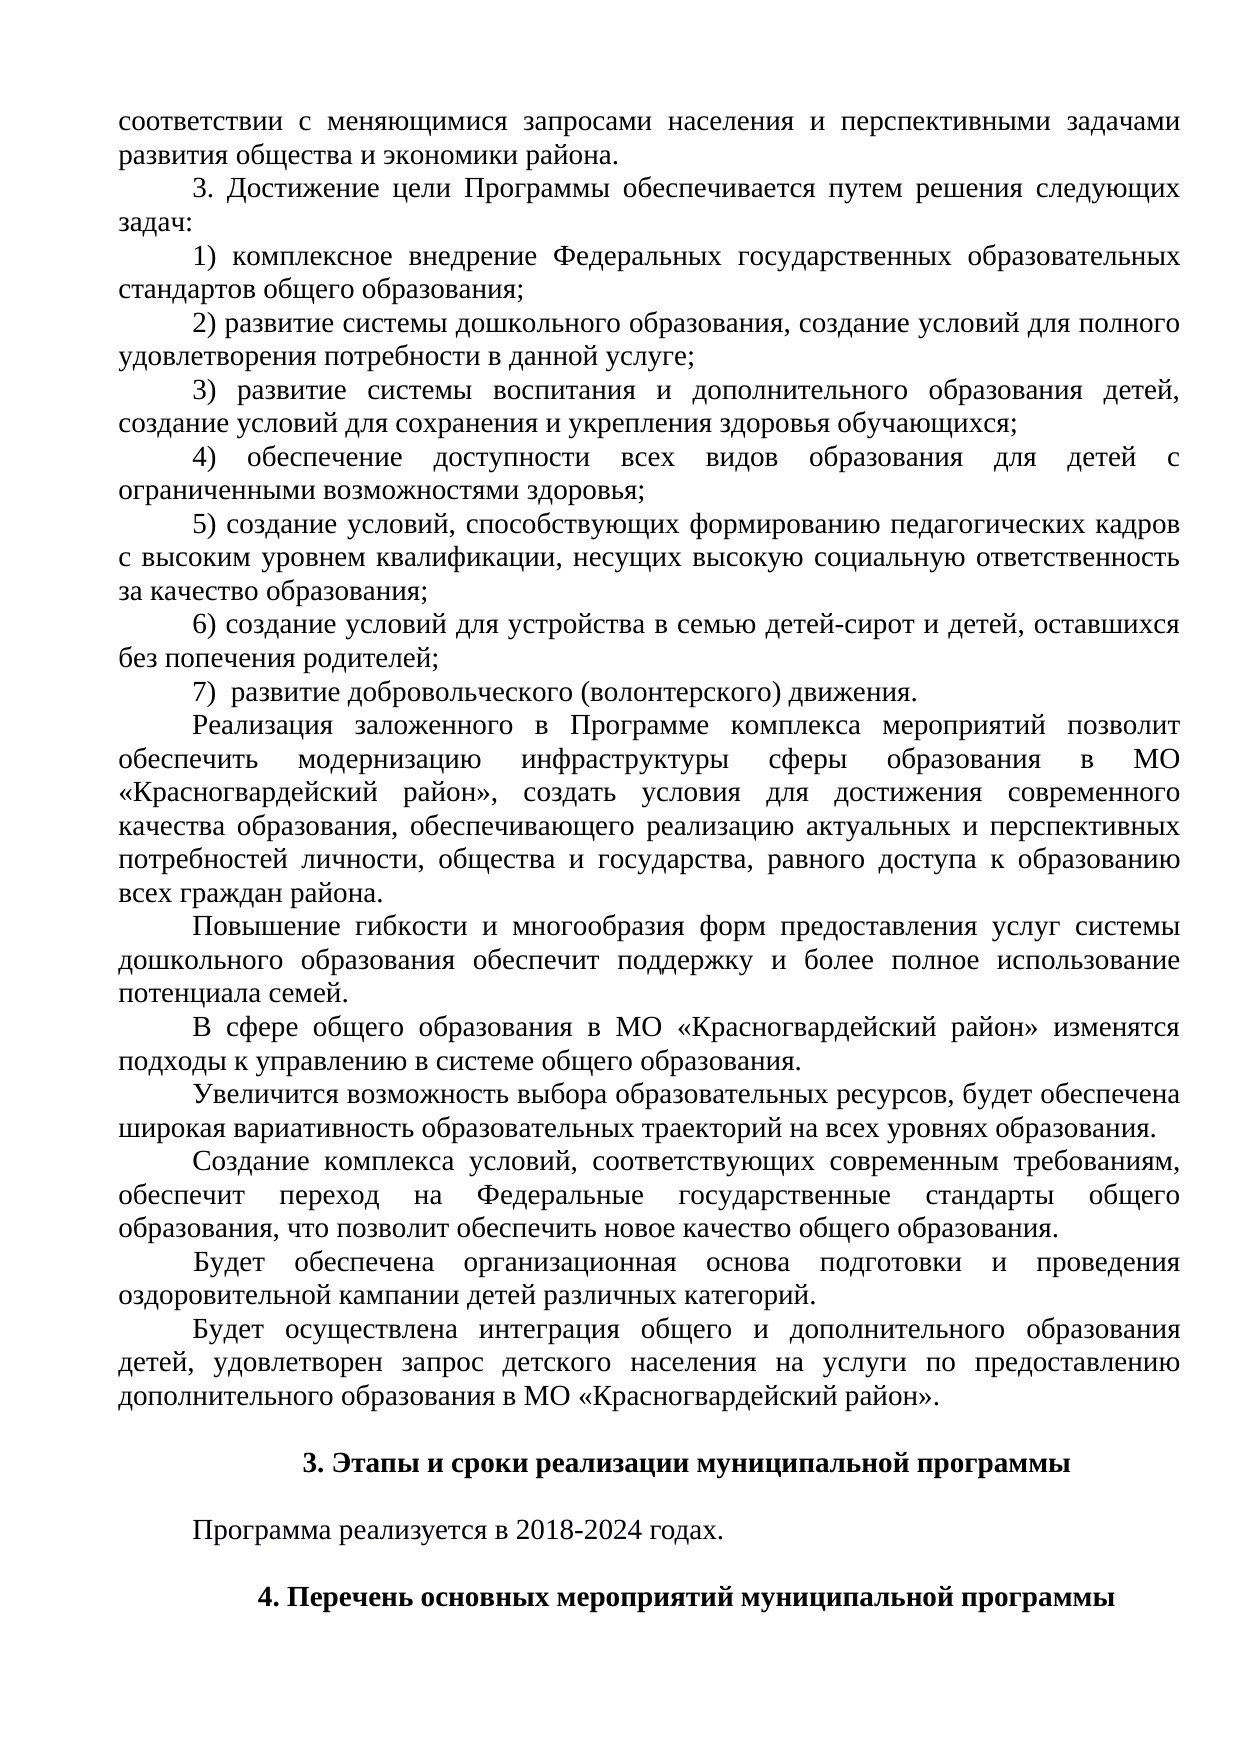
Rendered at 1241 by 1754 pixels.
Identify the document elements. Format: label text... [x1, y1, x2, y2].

text Будет осуществлена интеграция общего и дополнительного образования детей, удовлетворен запрос детского населения на услуги по предоставлению дополнительного образования в МО «Красногвардейский район». [118, 1311, 1181, 1412]
list Программа реализуется в 2018-2024 годах. [118, 1512, 1181, 1546]
text 2) развитие системы дошкольного образования, создание условий для полного удовлетворения потребности в данной услуге; [118, 305, 1181, 372]
text 1) комплексное внедрение Федеральных государственных образовательных стандартов общего образования; [118, 238, 1181, 305]
text Реализация заложенного в Программе комплекса мероприятий позволит обеспечить модернизацию инфраструктуры сферы образования в МО «Красногвардейский район», создать условия для достижения современного качества образования, обеспечивающего реализацию актуальных и перспективных потребностей личности, общества и государства, равного доступа к образованию всех граждан района. [118, 707, 1181, 908]
text В сфере общего образования в МО «Красногвардейский район» изменятся подходы к управлению в системе общего образования. [118, 1009, 1181, 1076]
text 7) развитие добровольческого (волонтерского) движения. [118, 674, 1181, 707]
text Увеличится возможность выбора образовательных ресурсов, будет обеспечена широкая вариативность образовательных траекторий на всех уровнях образования. [118, 1076, 1181, 1143]
text 3. Достижение цели Программы обеспечивается путем решения следующих задач: [118, 171, 1181, 238]
text 3. Этапы и сроки реализации муниципальной программы [118, 1445, 1181, 1479]
list Будет обеспечена организационная основа подготовки и проведения оздоровительной кампании детей различных категорий. [118, 1244, 1181, 1311]
text 4) обеспечение доступности всех видов образования для детей с ограниченными возможностями здоровья; [118, 439, 1181, 506]
text 6) создание условий для устройства в семью детей-сирот и детей, оставшихся без попечения родителей; [118, 607, 1181, 674]
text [118, 103, 1181, 171]
text 5) создание условий, способствующих формированию педагогических кадров с высоким уровнем квалификации, несущих высокую социальную ответственность за качество образования; [118, 506, 1181, 607]
text Повышение гибкости и многообразия форм предоставления услуг системы дошкольного образования обеспечит поддержку и более полное использование потенциала семей. [118, 908, 1181, 1009]
text 3) развитие системы воспитания и дополнительного образования детей, создание условий для сохранения и укрепления здоровья обучающихся; [118, 372, 1181, 439]
text Создание комплекса условий, соответствующих современным требованиям, обеспечит переход на Федеральные государственные стандарты общего образования, что позволит обеспечить новое качество общего образования. [118, 1143, 1181, 1244]
text 4. Перечень основных мероприятий муниципальной программы [118, 1579, 1181, 1613]
